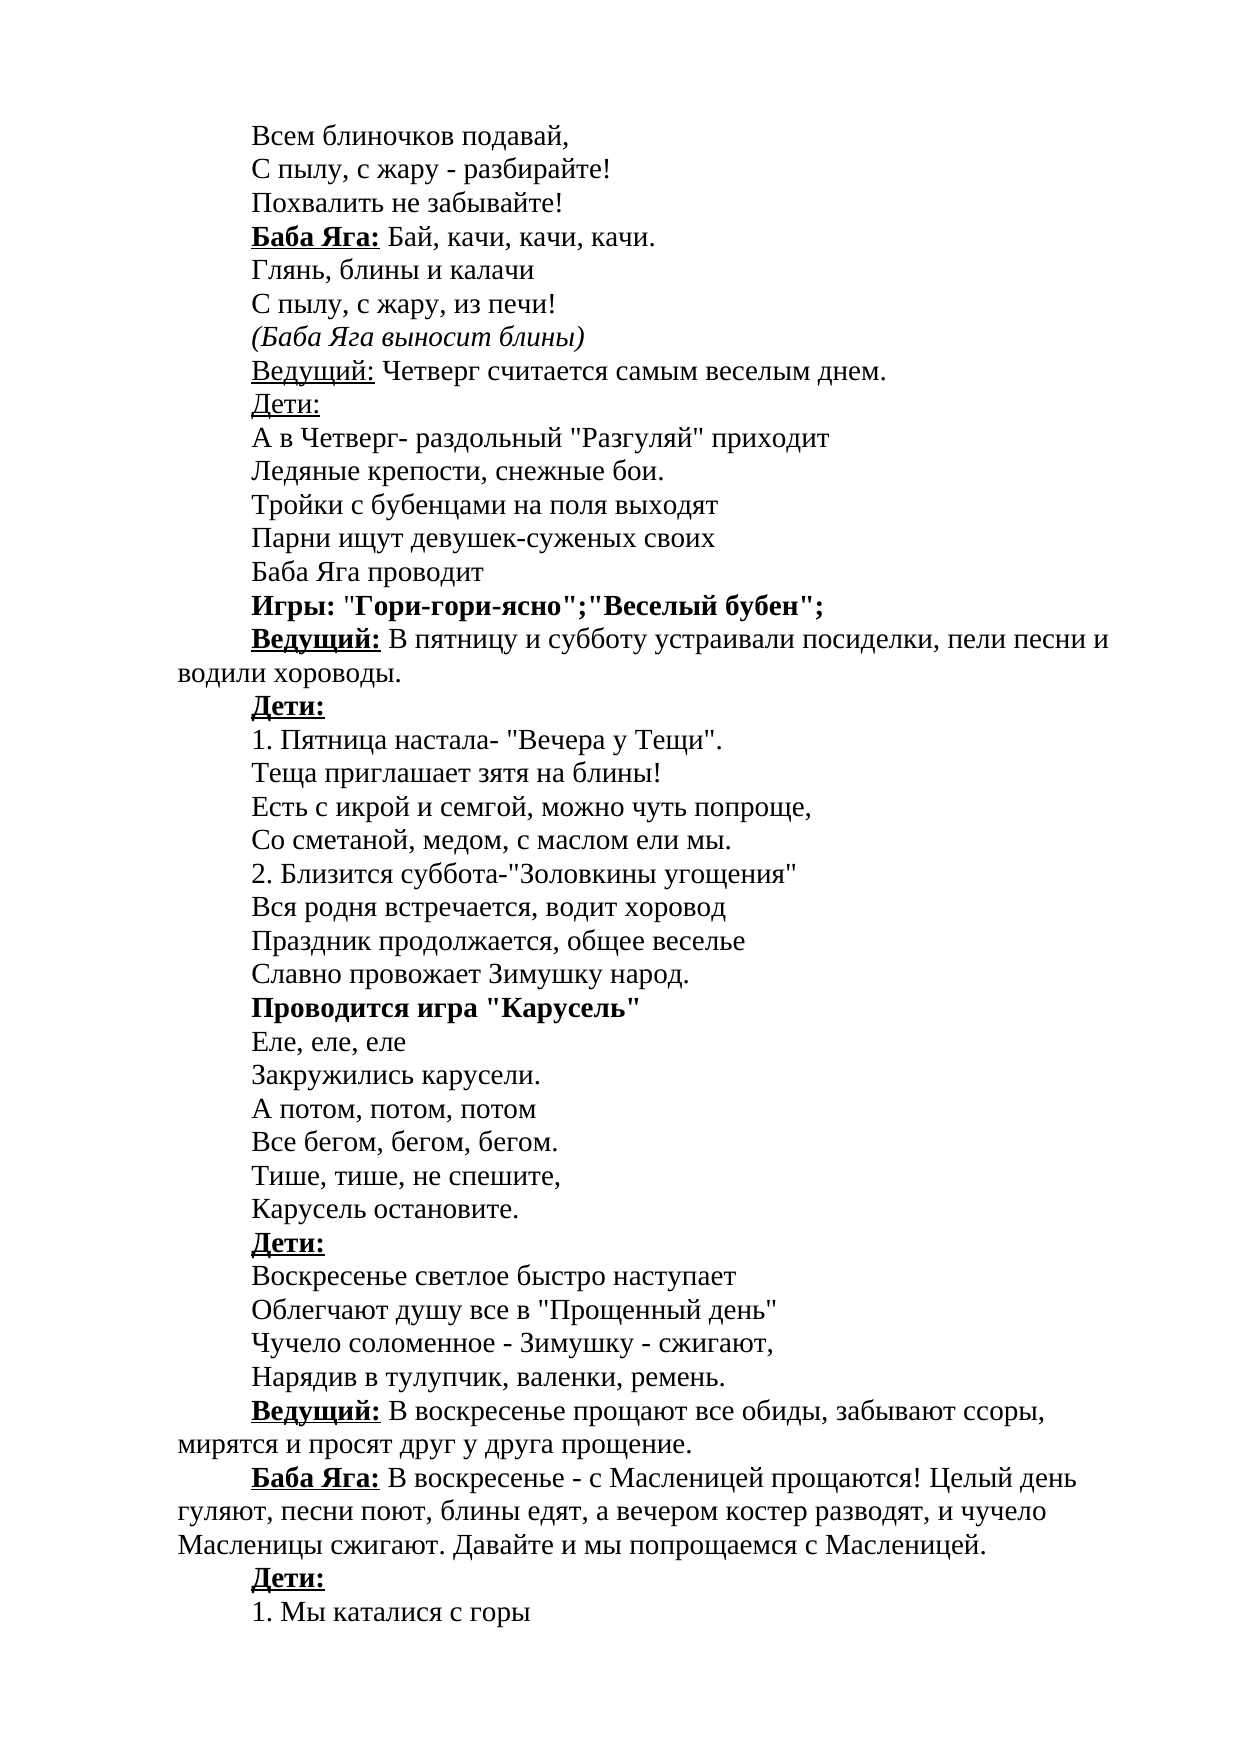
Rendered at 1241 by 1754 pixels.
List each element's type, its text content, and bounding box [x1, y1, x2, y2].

text Баба Яга проводит [177, 554, 1152, 588]
text Ведущий: В воскресенье прощают все обиды, забывают ссоры, мирятся и просят друг у друга прощение. [177, 1393, 1152, 1460]
text Ведущий: Четверг считается самым веселым днем. [177, 353, 1152, 386]
text А в Четверг- раздольный "Разгуляй" приходит [177, 420, 1152, 453]
text Теща приглашает зятя на блины! [177, 755, 1152, 789]
text Нарядив в тулупчик, валенки, ремень. [177, 1359, 1152, 1393]
text Всем блиночков подавай, [177, 118, 1152, 152]
text (Баба Яга выносит блины) [177, 319, 1152, 353]
text Вся родня встречается, водит хоровод [177, 889, 1152, 923]
text Еле, еле, еле [177, 1024, 1152, 1057]
text 1. Мы каталися с горы [177, 1594, 1152, 1627]
text Закружились карусели. [177, 1057, 1152, 1091]
text Все бегом, бегом, бегом. [177, 1124, 1152, 1158]
text Облегчают душу все в "Прощенный день" [177, 1292, 1152, 1326]
text А потом, потом, потом [177, 1091, 1152, 1124]
text Баба Яга: В воскресенье - с Масленицей прощаются! Целый день гуляют, песни поют, блины едят, а вечером костер разводят, и чучело Масленицы сжигают. Давайте и мы попрощаемся с Масленицей. [177, 1460, 1152, 1560]
text Парни ищут девушек-суженых своих [177, 521, 1152, 554]
text Тише, тише, не спешите, [177, 1158, 1152, 1191]
text Похвалить не забывайте! [177, 185, 1152, 219]
text Дети: [177, 1225, 1152, 1258]
text Дети: [177, 1560, 1152, 1594]
text Проводится игра "Карусель" [177, 990, 1152, 1024]
text С пылу, с жару, из печи! [177, 286, 1152, 319]
text 1. Пятница настала- "Вечера у Тещи". [177, 722, 1152, 755]
text Дети: [177, 386, 1152, 420]
text Глянь, блины и калачи [177, 252, 1152, 286]
text Игры: "Гори-гори-ясно";"Веселый бубен"; [177, 588, 1152, 621]
text Чучело соломенное - Зимушку - сжигают, [177, 1326, 1152, 1359]
text Воскресенье светлое быстро наступает [177, 1258, 1152, 1292]
text С пылу, с жару - разбирайте! [177, 152, 1152, 185]
text Ледяные крепости, снежные бои. [177, 453, 1152, 487]
text Славно провожает Зимушку народ. [177, 957, 1152, 990]
text Баба Яга: Бай, качи, качи, качи. [177, 219, 1152, 252]
text Дети: [177, 688, 1152, 722]
text Карусель остановите. [177, 1191, 1152, 1225]
text Ведущий: В пятницу и субботу устраивали посиделки, пели песни и водили хороводы. [177, 621, 1152, 688]
text 2. Близится суббота-"Золовкины угощения" [177, 856, 1152, 889]
text Со сметаной, медом, с маслом ели мы. [177, 822, 1152, 856]
text Есть с икрой и семгой, можно чуть попроще, [177, 789, 1152, 822]
text Праздник продолжается, общее веселье [177, 923, 1152, 957]
text Тройки с бубенцами на поля выходят [177, 487, 1152, 521]
